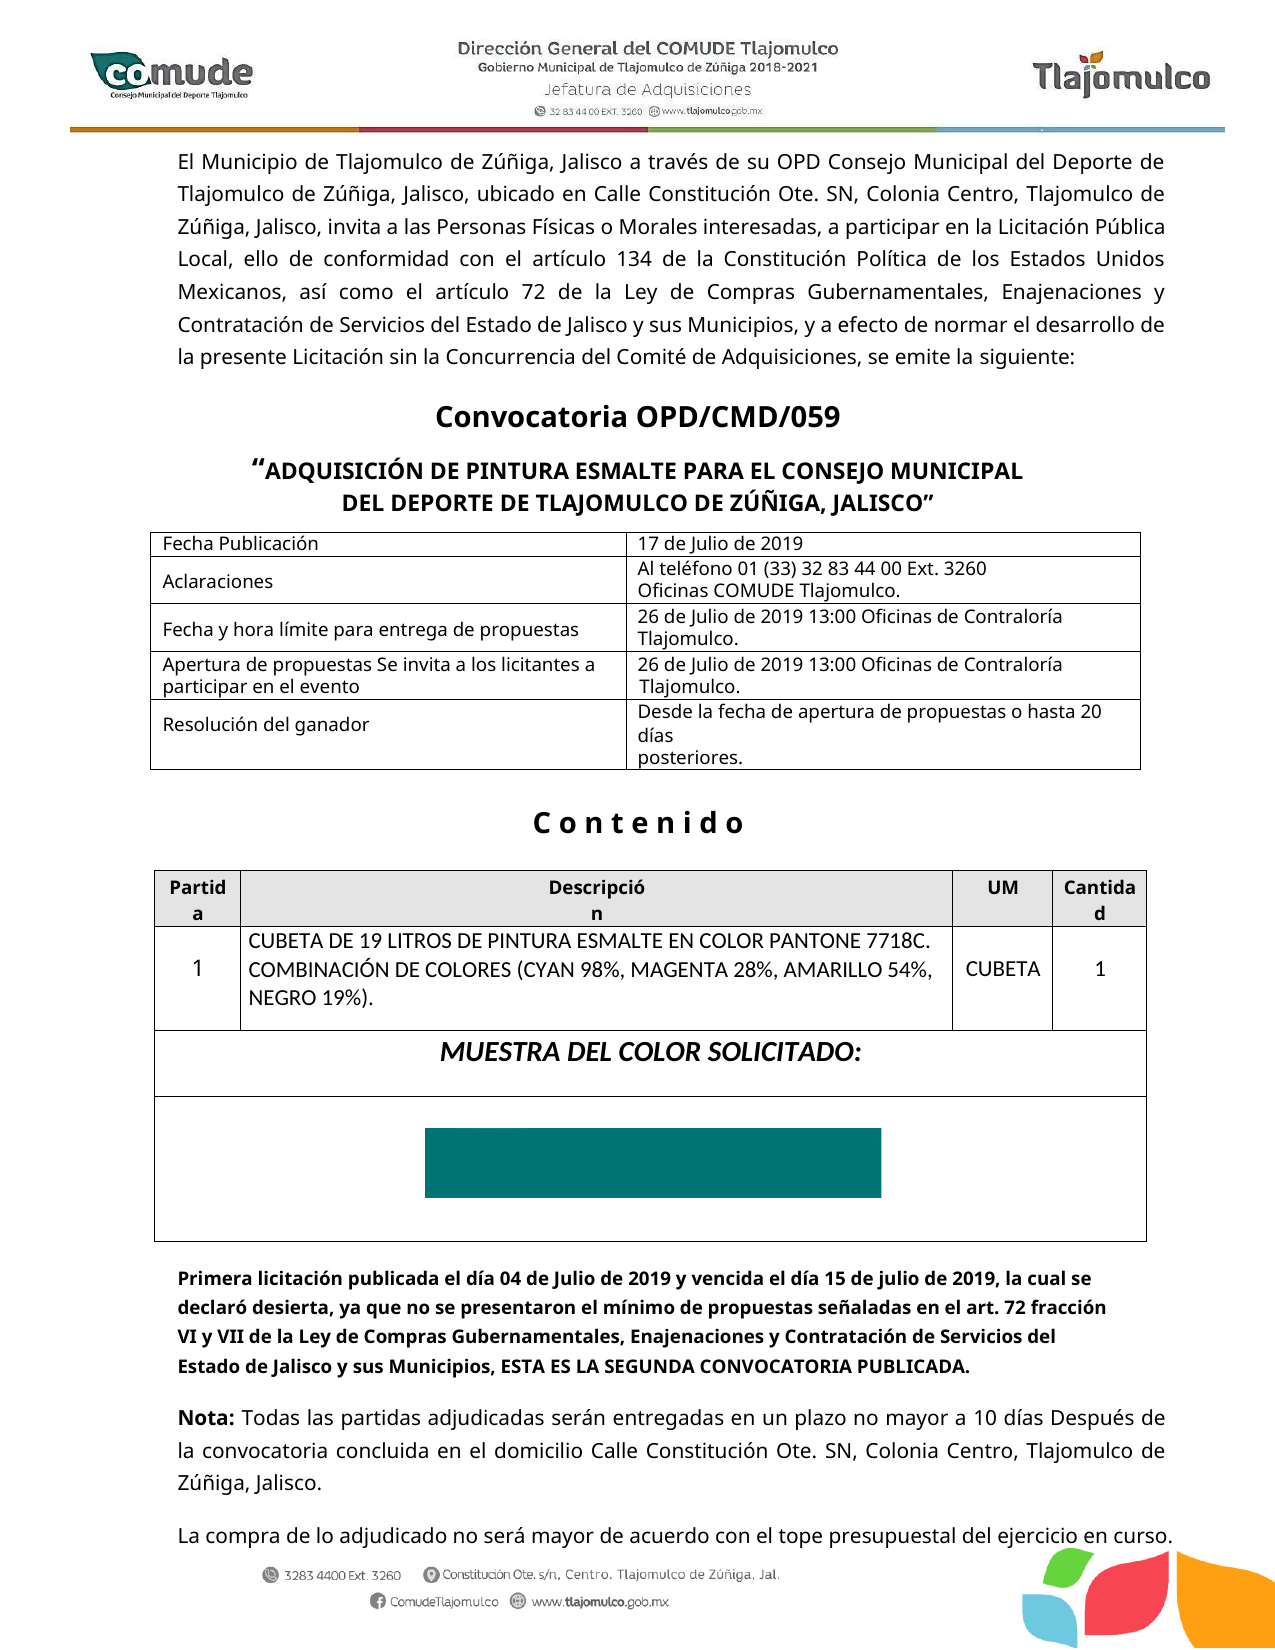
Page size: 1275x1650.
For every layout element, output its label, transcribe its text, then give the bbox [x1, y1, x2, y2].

table_header Descripción [241, 871, 952, 926]
text La compra de lo adjudicado no será mayor de acuerdo con el tope presupuestal del ejercicio en curso. [177, 1521, 1177, 1550]
table_header Cantidad [1053, 871, 1146, 926]
table_cell Resolución del ganador [151, 700, 626, 769]
table_cell 26 de Julio de 2019 13:00 Oficinas de Contraloría Tlajomulco. [627, 604, 1140, 651]
text “ADQUISICIÓN DE PINTURA ESMALTE PARA EL CONSEJO MUNICIPAL DEL DEPORTE DE TLAJOMULCO DE ZÚÑIGA, JALISCO” [229, 449, 1046, 518]
table_header UM [953, 871, 1052, 926]
table_cell Fecha y hora límite para entrega de propuestas [151, 604, 626, 651]
table_cell 26 de Julio de 2019 13:00 Oficinas de Contraloría Tlajomulco. [627, 652, 1140, 699]
table_header 17 de Julio de 2019 [627, 533, 1140, 556]
subtitle Convocatoria OPD/CMD/059 [229, 396, 1047, 436]
table_cell MUESTRA DEL COLOR SOLICITADO: [155, 1031, 1146, 1096]
text Nota: Todas las partidas adjudicadas serán entregadas en un plazo no mayor a 10 días Después de la convocatoria concluida en el domicilio Calle Constitución Ote. SN, Colonia Centro, Tlajomulco de Zúñiga, Jalisco. [177, 1403, 1167, 1497]
table_cell 1 [1053, 927, 1146, 1030]
table_cell CUBETA [953, 927, 1052, 1030]
text El Municipio de Tlajomulco de Zúñiga, Jalisco a través de su OPD Consejo Municipal del Deporte de Tlajomulco de Zúñiga, Jalisco, ubicado en Calle Constitución Ote. SN, Colonia Centro, Tlajomulco de Zúñiga, Jalisco, invita a las Personas Físicas o Morales interesadas, a participar en la Licitación Pública Local, ello de conformidad con el artículo 134 de la Constitución Política de los Estados Unidos Mexicanos, así como el artículo 72 de la Ley de Compras Gubernamentales, Enajenaciones y Contratación de Servicios del Estado de Jalisco y sus Municipios, y a efecto de normar el desarrollo de la presente Licitación sin la Concurrencia del Comité de Adquisiciones, se emite la siguiente: [177, 147, 1166, 371]
picture [70, 32, 1225, 137]
table_cell 1 [155, 927, 240, 1030]
subtitle C o n t e n i d o [229, 802, 1047, 842]
table_cell Aclaraciones [151, 557, 626, 603]
text Primera licitación publicada el día 04 de Julio de 2019 y vencida el día 15 de julio de 2019, la cual se declaró desierta, ya que no se presentaron el mínimo de propuestas señaladas en el art. 72 fracción VI y VII de la Ley de Compras Gubernamentales, Enajenaciones y Contratación de Servicios del Estado de Jalisco y sus Municipios, ESTA ES LA SEGUNDA CONVOCATORIA PUBLICADA. [177, 1265, 1110, 1378]
table_cell Desde la fecha de apertura de propuestas o hasta 20 días posteriores. [627, 700, 1140, 769]
table_cell CUBETA DE 19 LITROS DE PINTURA ESMALTE EN COLOR PANTONE 7718C. COMBINACIÓN DE COLORES (CYAN 98%, MAGENTA 28%, AMARILLO 54%, NEGRO 19%). [241, 927, 952, 1030]
picture [425, 1128, 882, 1198]
table_cell Al teléfono 01 (33) 32 83 44 00 Ext. 3260 Oficinas COMUDE Tlajomulco. [627, 557, 1140, 603]
picture [262, 1548, 1275, 1648]
table_header Fecha Publicación [151, 533, 626, 556]
table_header Partida [155, 871, 240, 926]
table_cell Apertura de propuestas Se invita a los licitantes a participar en el evento [151, 652, 626, 699]
table_cell [155, 1097, 1146, 1241]
